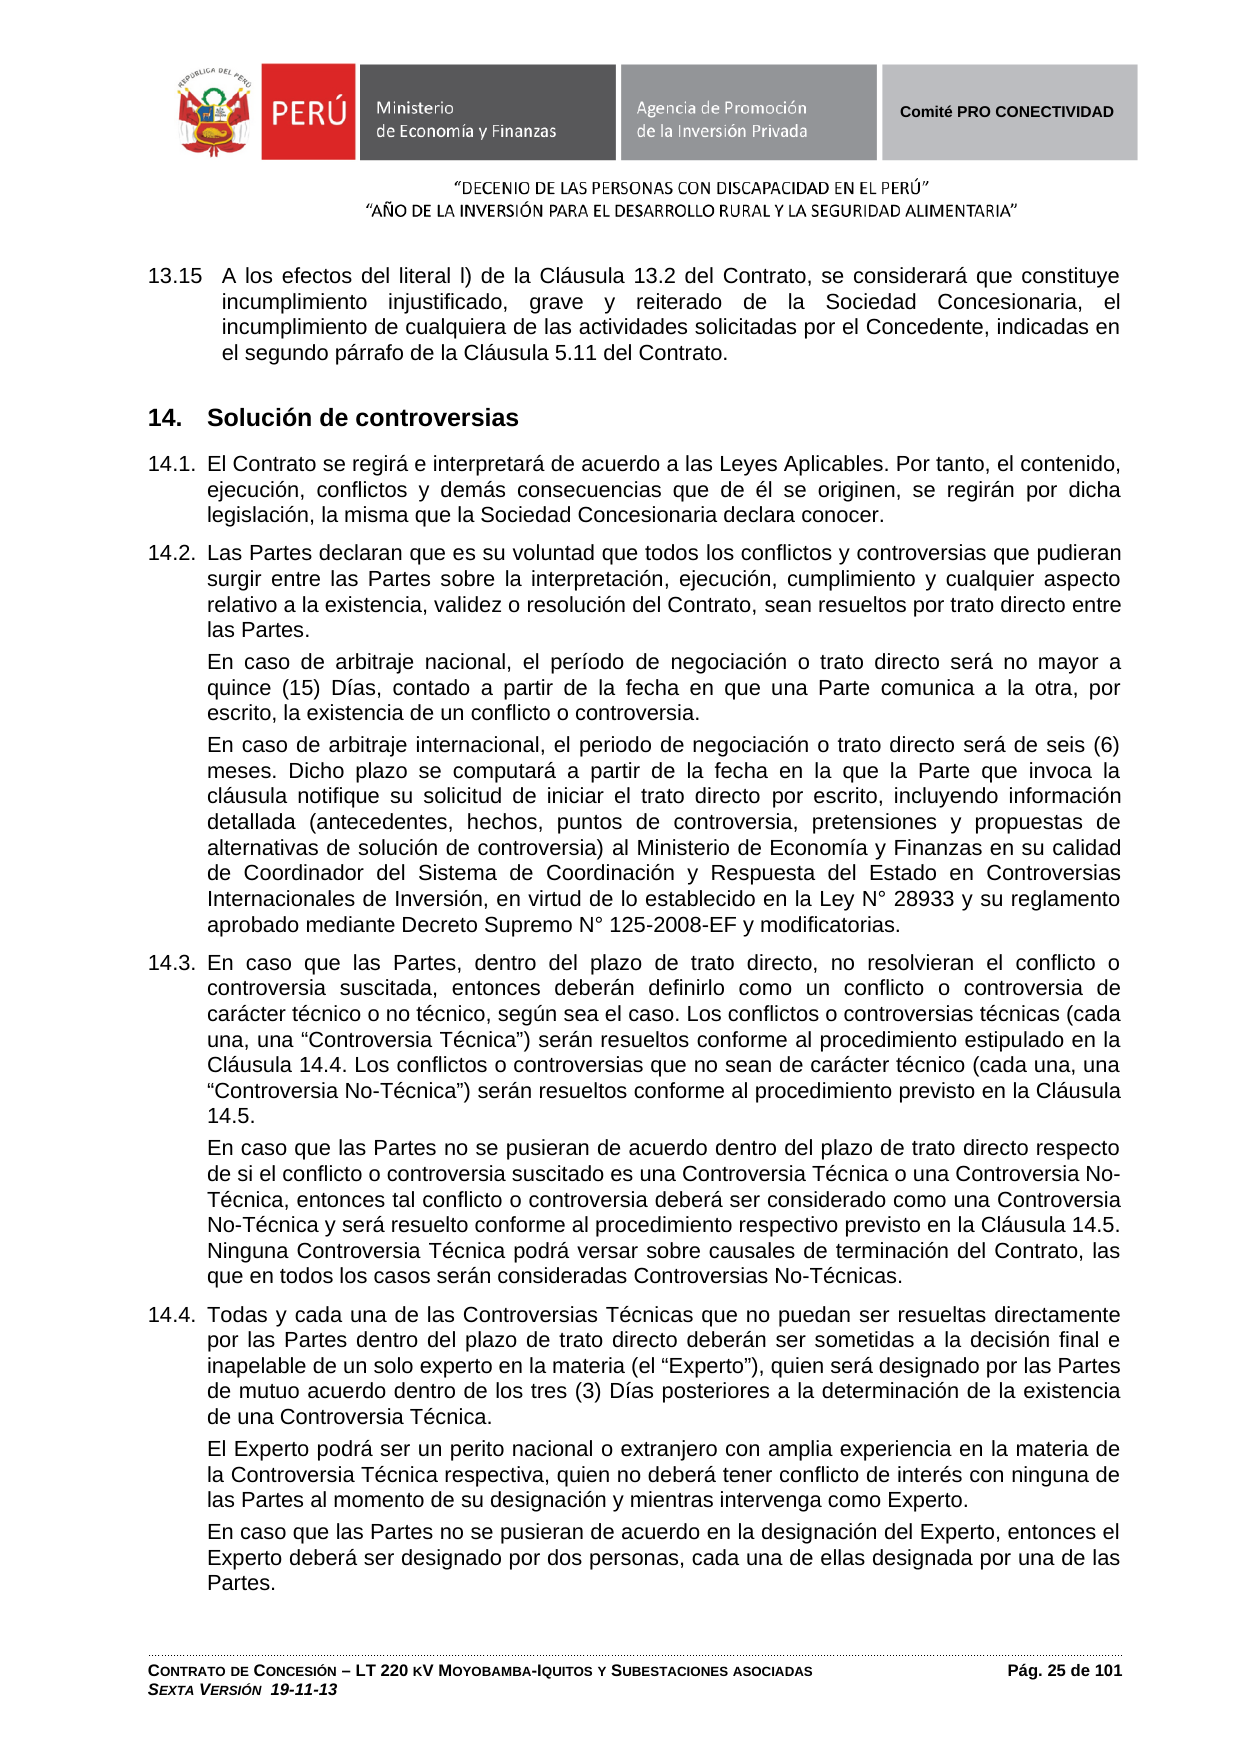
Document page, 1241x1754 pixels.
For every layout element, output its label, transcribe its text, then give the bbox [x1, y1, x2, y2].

list El Contrato se regirá e interpretará de acuerdo a las Leyes Aplicables. Por tanto, el contenido, ejecución, conflictos y demás consecuencias que de él se originen, se regirán por dicha legislación, la misma que la Sociedad Concesionaria declara conocer. [148, 451, 1122, 527]
text En caso de arbitraje nacional, el período de negociación o trato directo será no mayor a quince (15) Días, contado a partir de la fecha en que una Parte comunica a la otra, por escrito, la existencia de un conflicto o controversia. [207, 649, 1122, 726]
list Las Partes declaran que es su voluntad que todos los conflictos y controversias que pudieran surgir entre las Partes sobre la interpretación, ejecución, cumplimiento y cualquier aspecto relativo a la existencia, validez o resolución del Contrato, sean resueltos por trato directo entre las Partes. [148, 540, 1122, 642]
text El Experto podrá ser un perito nacional o extranjero con amplia experiencia en la materia de la Controversia Técnica respectiva, quien no deberá tener conflicto de interés con ninguna de las Partes al momento de su designación y mientras intervenga como Experto. [207, 1436, 1122, 1512]
list En caso que las Partes, dentro del plazo de trato directo, no resolvieran el conflicto o controversia suscitada, entonces deberán definirlo como un conflicto o controversia de carácter técnico o no técnico, según sea el caso. Los conflictos o controversias técnicas (cada una, una “Controversia Técnica”) serán resueltos conforme al procedimiento estipulado en la Cláusula 14.4. Los conflictos o controversias que no sean de carácter técnico (cada una, una “Controversia No-Técnica”) serán resueltos conforme al procedimiento previsto en la Cláusula 14.5. [148, 950, 1122, 1129]
text En caso de arbitraje internacional, el periodo de negociación o trato directo será de seis (6) meses. Dicho plazo se computará a partir de la fecha en la que la Parte que invoca la cláusula notifique su solicitud de iniciar el trato directo por escrito, incluyendo información detallada (antecedentes, hechos, puntos de controversia, pretensiones y propuestas de alternativas de solución de controversia) al Ministerio de Economía y Finanzas en su calidad de Coordinador del Sistema de Coordinación y Respuesta del Estado en Controversias Internacionales de Inversión, en virtud de lo establecido en la Ley N° 28933 y su reglamento aprobado mediante Decreto Supremo N° 125-2008-EF y modificatorias. [207, 732, 1122, 937]
picture [174, 62, 1138, 220]
list A los efectos del literal l) de la Cláusula 13.2 del Contrato, se considerará que constituye incumplimiento injustificado, grave y reiterado de la Sociedad Concesionaria, el incumplimiento de cualquiera de las actividades solicitadas por el Concedente, indicadas en el segundo párrafo de la Cláusula 5.11 del Contrato. [148, 263, 1122, 365]
list Todas y cada una de las Controversias Técnicas que no puedan ser resueltas directamente por las Partes dentro del plazo de trato directo deberán ser sometidas a la decisión final e inapelable de un solo experto en la materia (el “Experto”), quien será designado por las Partes de mutuo acuerdo dentro de los tres (3) Días posteriores a la determinación de la existencia de una Controversia Técnica. [148, 1302, 1122, 1429]
text En caso que las Partes no se pusieran de acuerdo dentro del plazo de trato directo respecto de si el conflicto o controversia suscitado es una Controversia Técnica o una Controversia No-Técnica, entonces tal conflicto o controversia deberá ser considerado como una Controversia No-Técnica y será resuelto conforme al procedimiento respectivo previsto en la Cláusula 14.5. Ninguna Controversia Técnica podrá versar sobre causales de terminación del Contrato, las que en todos los casos serán consideradas Controversias No-Técnicas. [207, 1135, 1122, 1289]
text 14. Solución de controversias [148, 403, 1122, 432]
text En caso que las Partes no se pusieran de acuerdo en la designación del Experto, entonces el Experto deberá ser designado por dos personas, cada una de ellas designada por una de las Partes. [207, 1519, 1122, 1596]
